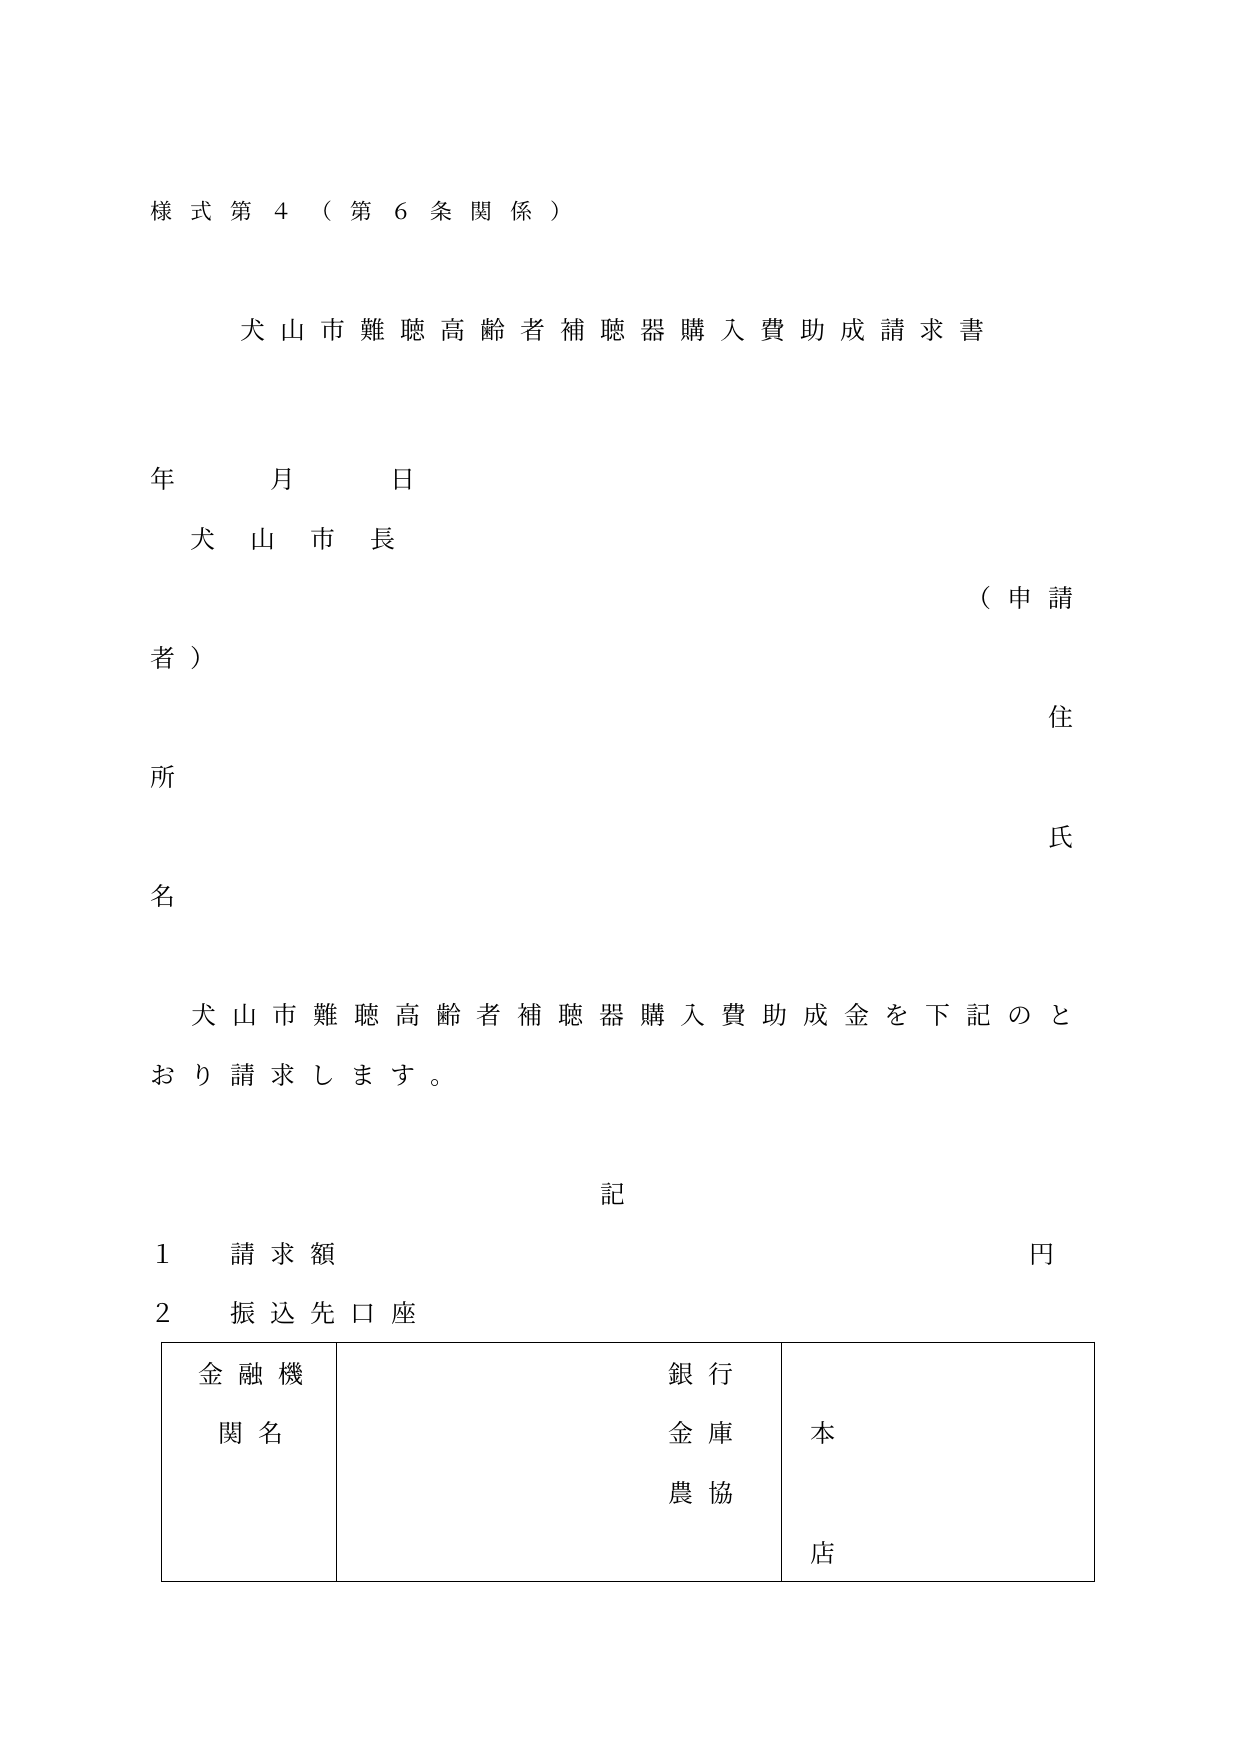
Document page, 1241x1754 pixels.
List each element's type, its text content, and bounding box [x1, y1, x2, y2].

text 記 [150, 1163, 1090, 1222]
text ２ 振込先口座 [150, 1282, 1090, 1342]
text 住所 [150, 686, 1090, 805]
text 犬 山 市 長 [150, 507, 1090, 567]
text 氏名 [150, 805, 1090, 924]
table_header 本 店 支 [782, 1343, 1094, 1581]
text 年 月 日 [150, 418, 1090, 507]
text １ 請求額 円 [150, 1222, 1090, 1282]
text 犬山市難聴高齢者補聴器購入費助成請求書 [150, 299, 1090, 358]
text 犬山市難聴高齢者補聴器購入費助成金を下記のとおり請求します。 [150, 984, 1090, 1103]
table_header 銀行 金庫 農協 [337, 1343, 781, 1581]
text （申請者） [150, 567, 1090, 686]
table_header 金融機関名 [162, 1343, 336, 1581]
text 様式第４（第６条関係） [150, 180, 1090, 239]
